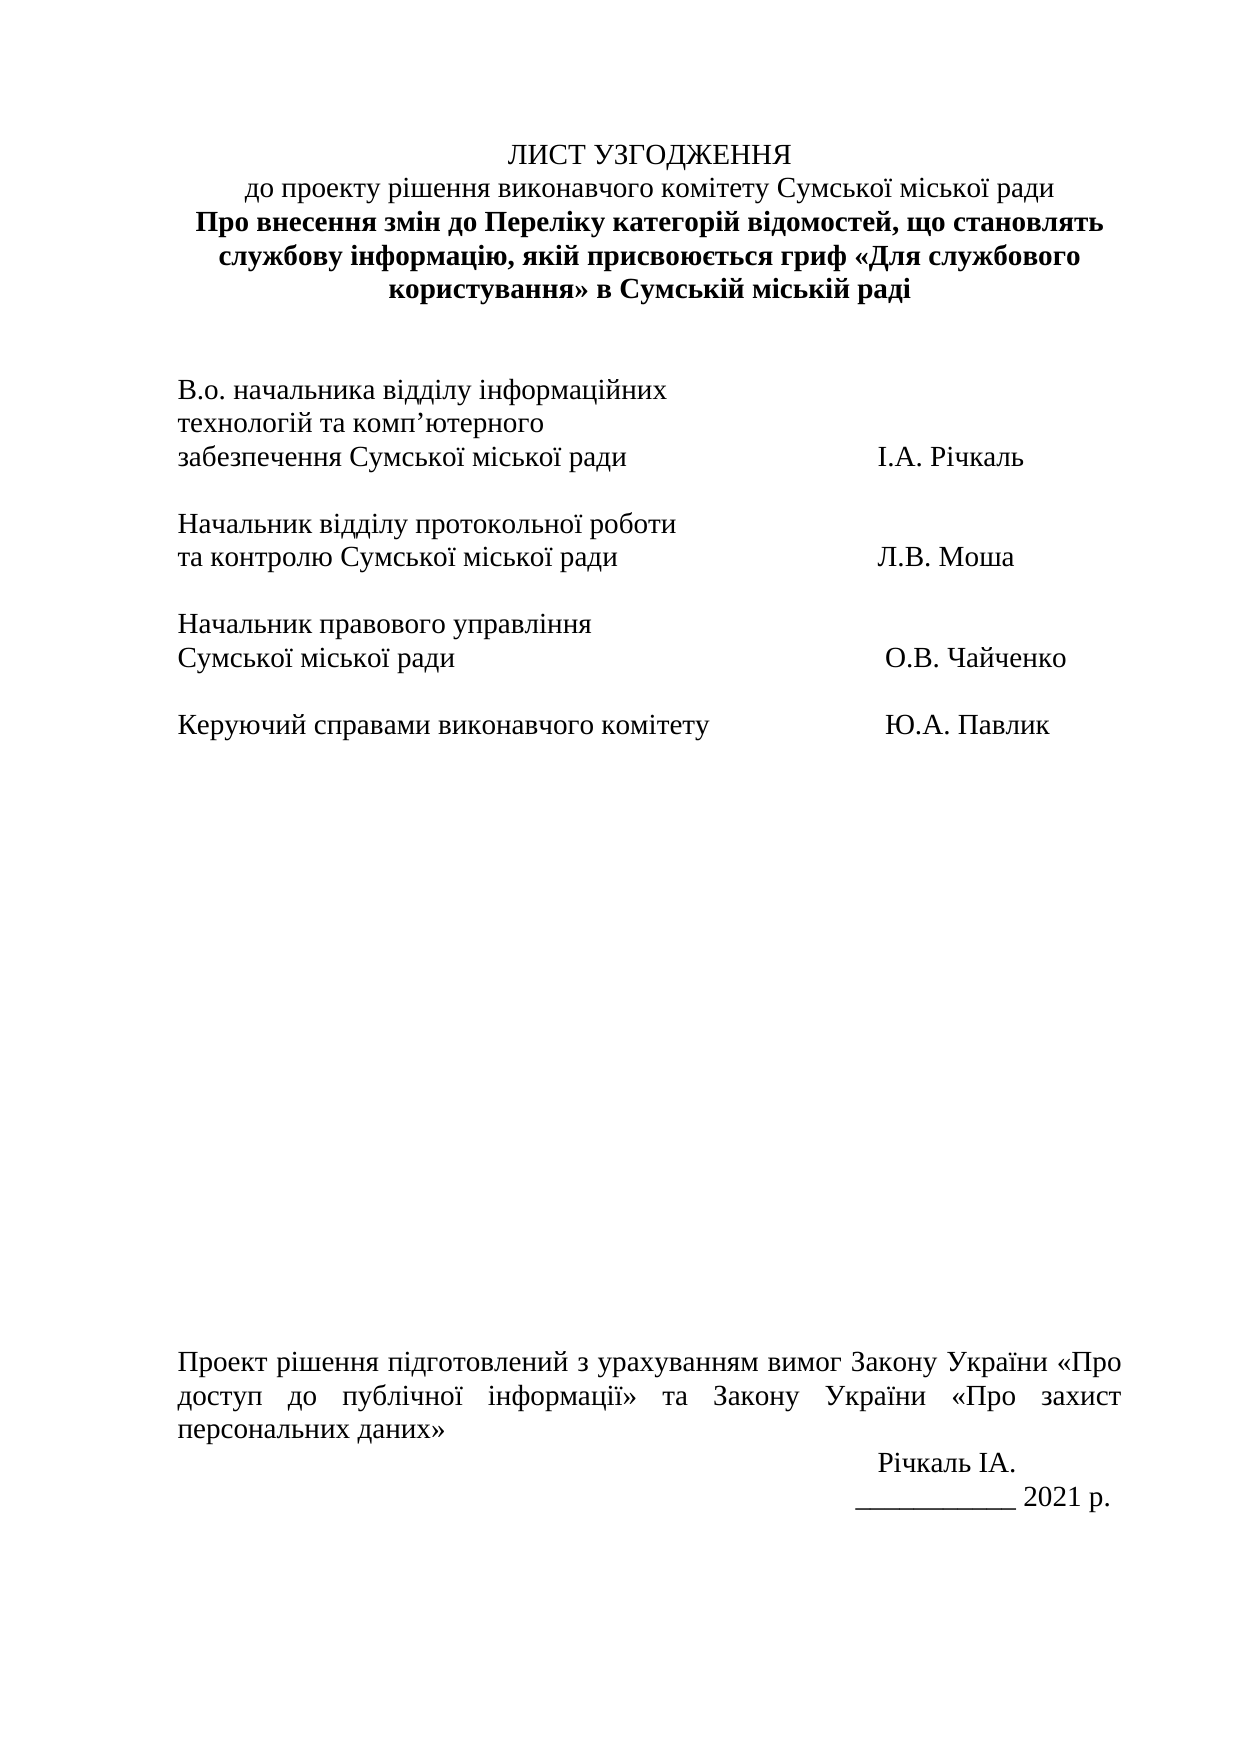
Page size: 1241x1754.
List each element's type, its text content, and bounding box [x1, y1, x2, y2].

text Сумської міської ради О.В. Чайченко [177, 640, 1122, 674]
text до проекту рішення виконавчого комітету Сумської міської ради [177, 171, 1122, 204]
text технологій та комп’ютерного [177, 405, 1122, 439]
text Проект рішення підготовлений з урахуванням вимог Закону України «Про доступ до публічної інформації» та Закону України «Про захист персональних даних» [177, 1344, 1122, 1445]
text Про внесення змін до Переліку категорій відомостей, що становлять службову інформацію, якій присвоюється гриф «Для службового користування» в Сумській міській раді [177, 204, 1122, 305]
text Начальник правового управління [177, 607, 1122, 640]
text Начальник відділу протокольної роботи [177, 506, 1122, 539]
text В.о. начальника відділу інформаційних [177, 372, 1122, 405]
text ___________ 2021 р. [177, 1479, 1122, 1512]
text та контролю Сумської міської ради Л.В. Моша [177, 539, 1122, 573]
text Річкаль ІА. [177, 1445, 1122, 1479]
text ЛИСТ УЗГОДЖЕННЯ [177, 137, 1122, 171]
text забезпечення Сумської міської ради І.А. Річкаль [177, 439, 1122, 472]
text Керуючий справами виконавчого комітету Ю.А. Павлик [177, 707, 1122, 741]
